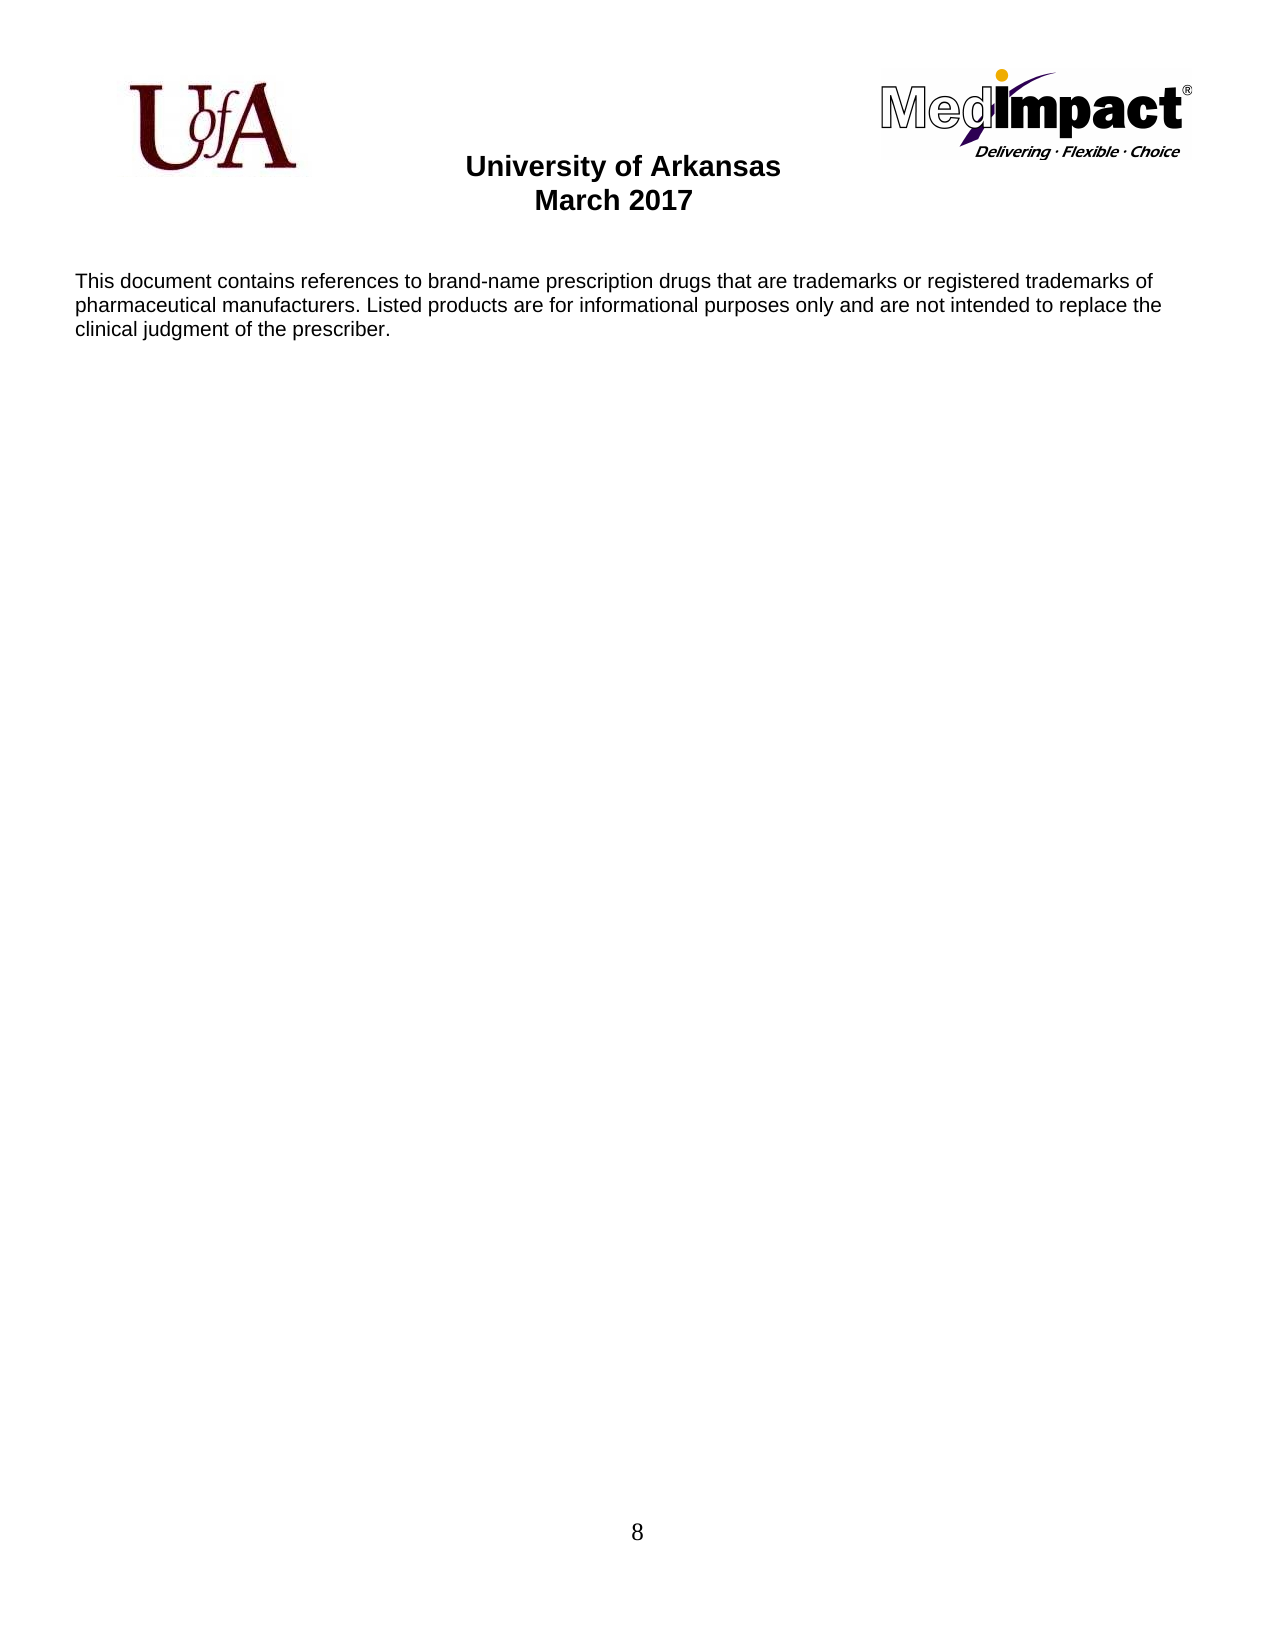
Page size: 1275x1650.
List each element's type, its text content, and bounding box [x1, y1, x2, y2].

picture [116, 75, 312, 177]
text This document contains references to brand-name prescription drugs that are trademarks or registered trademarks of pharmaceutical manufacturers. Listed products are for informational purposes only and are not intended to replace the clinical judgment of the prescriber. [75, 269, 1200, 341]
picture [881, 68, 1193, 160]
